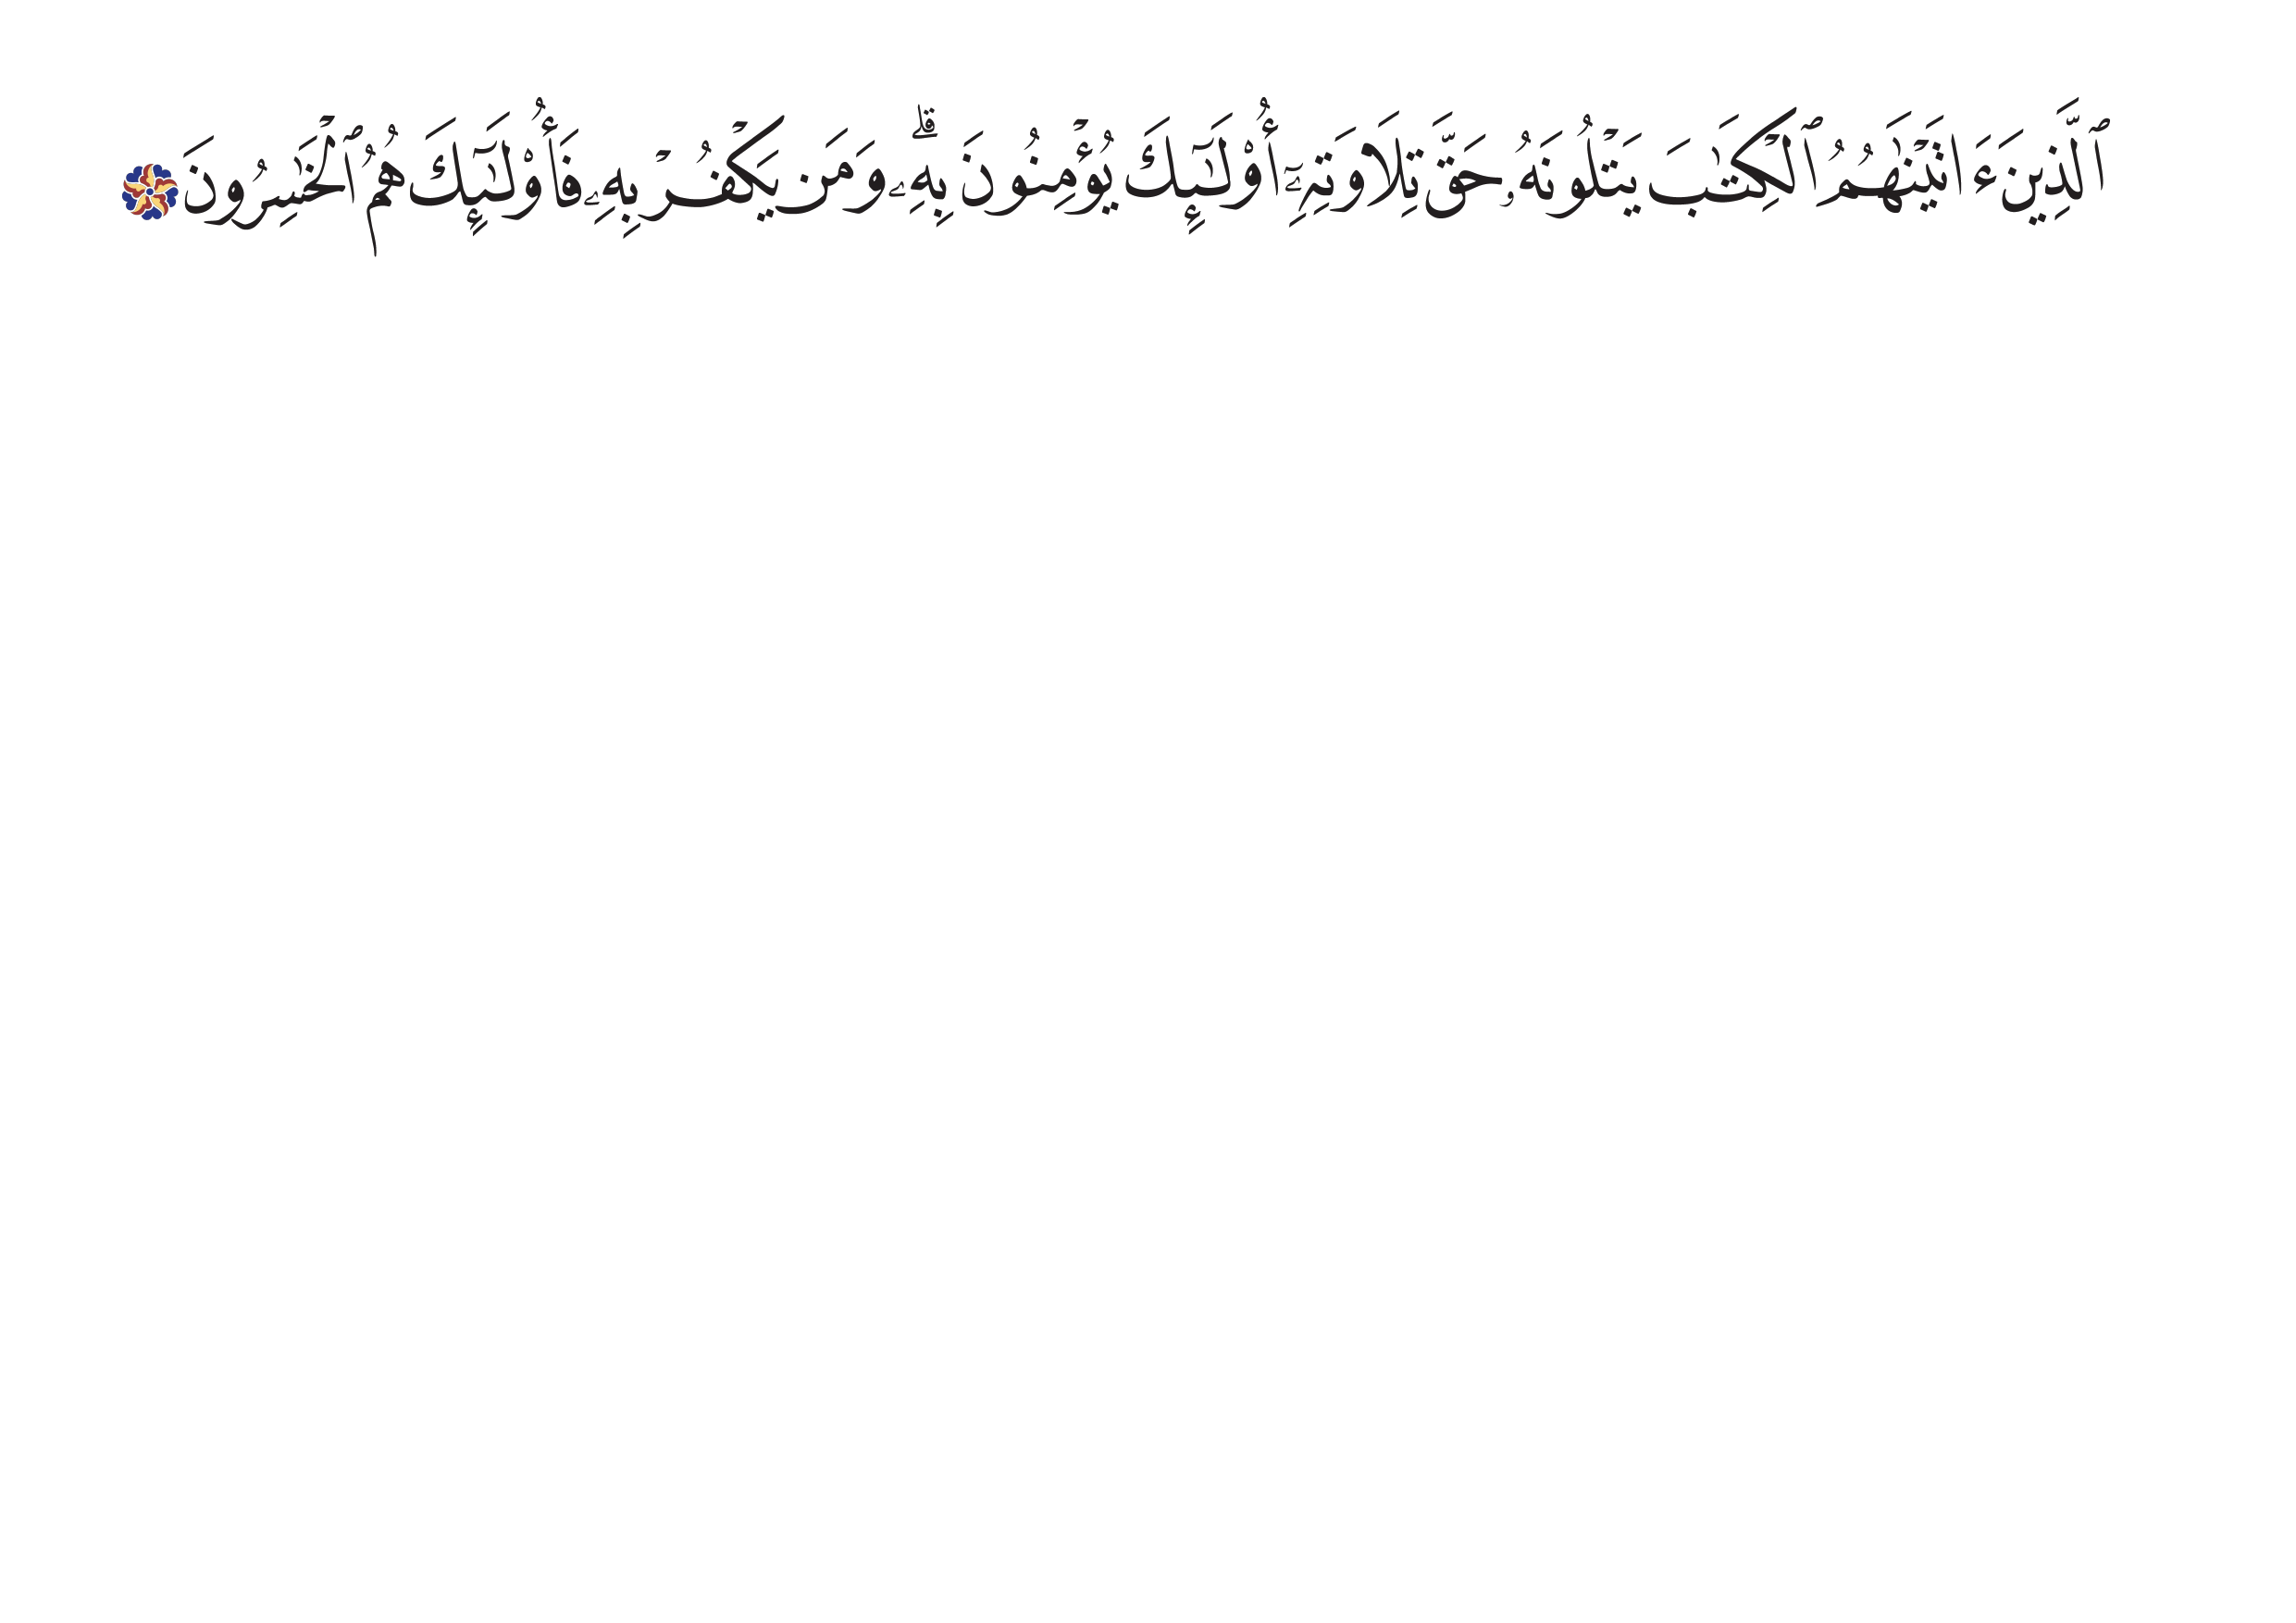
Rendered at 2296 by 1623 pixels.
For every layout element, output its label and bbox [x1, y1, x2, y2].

picture [57, 57, 2179, 299]
